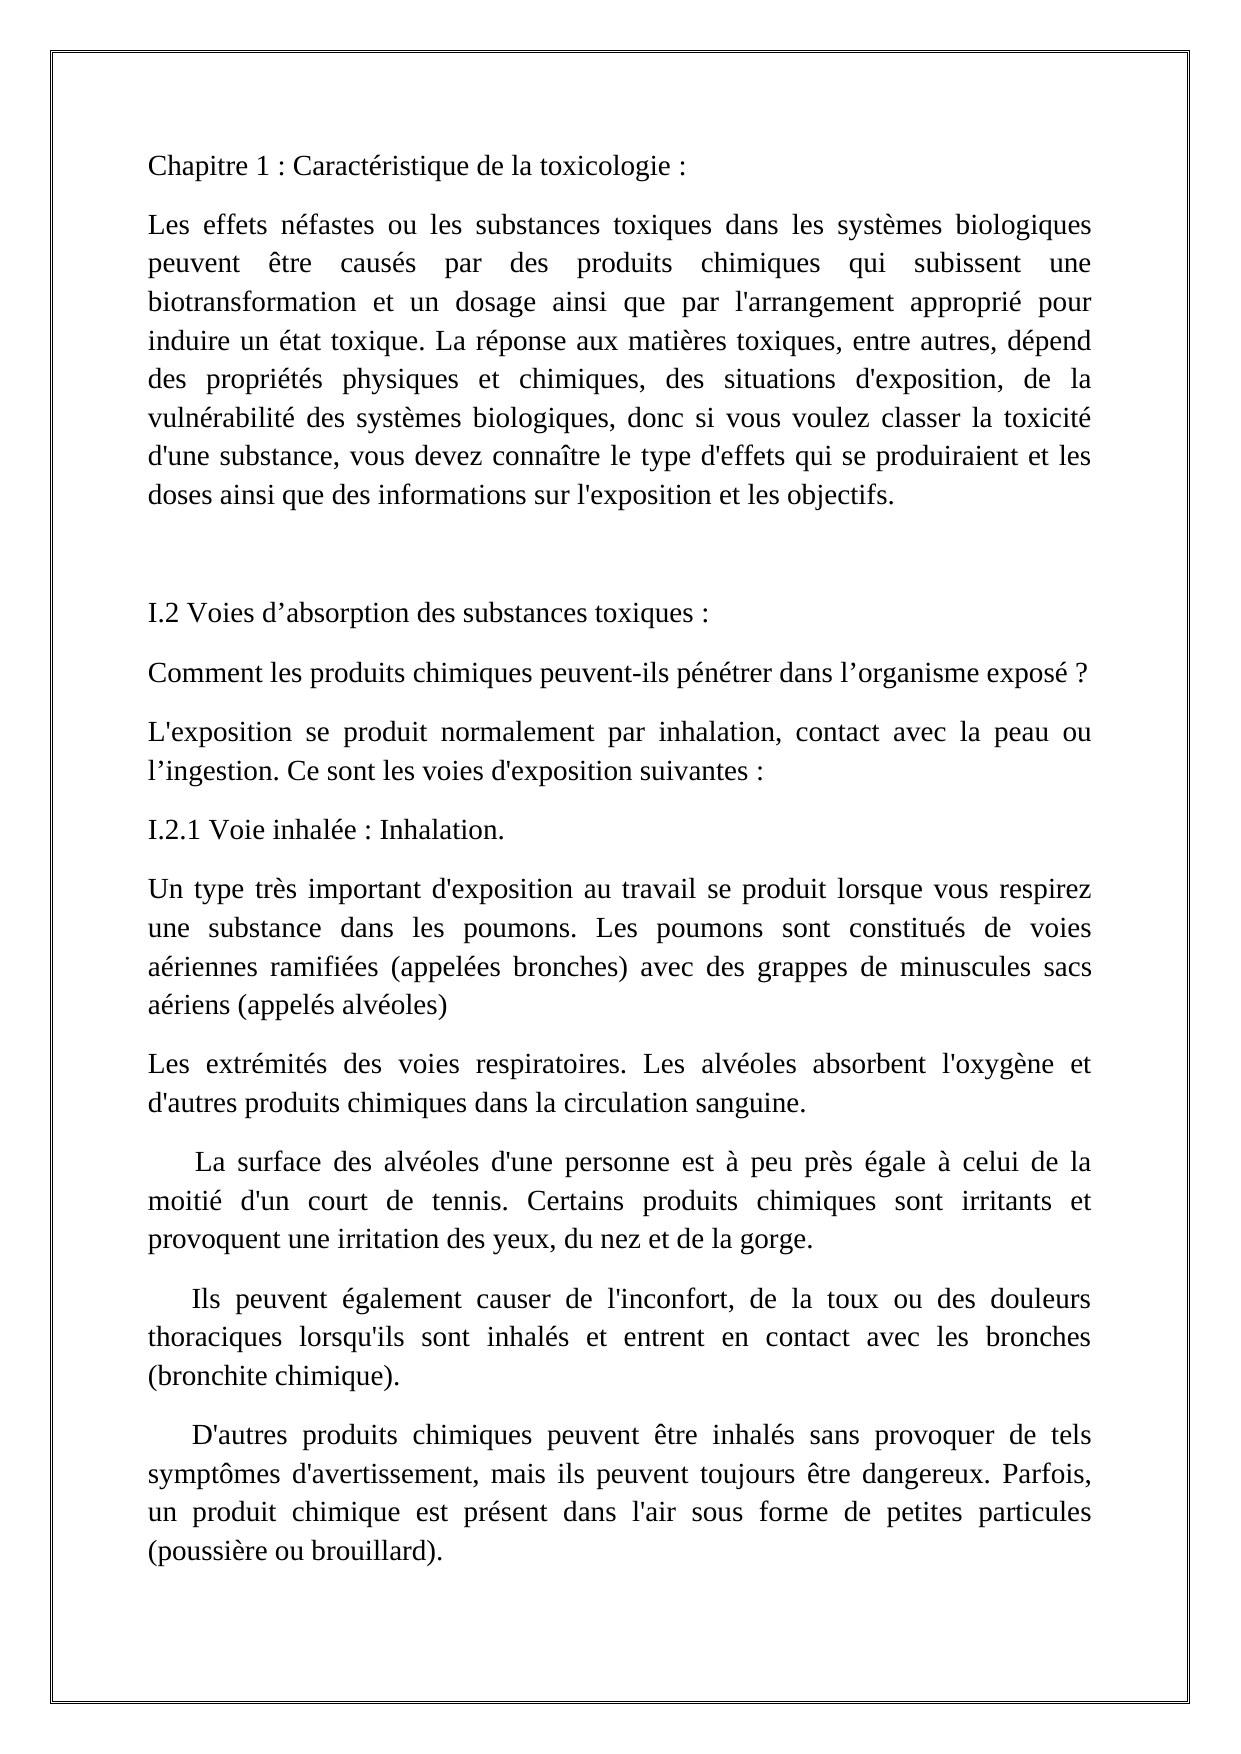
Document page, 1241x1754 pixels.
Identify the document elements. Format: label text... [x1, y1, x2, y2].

text Un type très important d'exposition au travail se produit lorsque vous respirez une substance dans les poumons. Les poumons sont constitués de voies aériennes ramifiées (appelées bronches) avec des grappes de minuscules sacs aériens (appelés alvéoles) [148, 872, 1093, 1021]
text I.2 Voies d’absorption des substances toxiques : [148, 596, 1093, 629]
text La surface des alvéoles d'une personne est à peu près égale à celui de la moitié d'un court de tennis. Certains produits chimiques sont irritants et provoquent une irritation des yeux, du nez et de la gorge. [148, 1144, 1093, 1255]
text Les effets néfastes ou les substances toxiques dans les systèmes biologiques peuvent être causés par des produits chimiques qui subissent une biotransformation et un dosage ainsi que par l'arrangement approprié pour induire un état toxique. La réponse aux matières toxiques, entre autres, dépend des propriétés physiques et chimiques, des situations d'exposition, de la vulnérabilité des systèmes biologiques, donc si vous voulez classer la toxicité d'une substance, vous devez connaître le type d'effets qui se produiraient et les doses ainsi que des informations sur l'exposition et les objectifs. [148, 207, 1093, 510]
text Les extrémités des voies respiratoires. Les alvéoles absorbent l'oxygène et d'autres produits chimiques dans la circulation sanguine. [148, 1047, 1093, 1119]
text Chapitre 1 : Caractéristique de la toxicologie : [148, 148, 1093, 181]
text Ils peuvent également causer de l'inconfort, de la toux ou des douleurs thoraciques lorsqu'ils sont inhalés et entrent en contact avec les bronches (bronchite chimique). [148, 1281, 1093, 1392]
text D'autres produits chimiques peuvent être inhalés sans provoquer de tels symptômes d'avertissement, mais ils peuvent toujours être dangereux. Parfois, un produit chimique est présent dans l'air sous forme de petites particules (poussière ou brouillard). [148, 1417, 1093, 1567]
text L'exposition se produit normalement par inhalation, contact avec la peau ou l’ingestion. Ce sont les voies d'exposition suivantes : [148, 714, 1093, 786]
text Comment les produits chimiques peuvent-ils pénétrer dans l’organisme exposé ? [148, 655, 1093, 688]
text I.2.1 Voie inhalée : Inhalation. [148, 812, 1093, 846]
